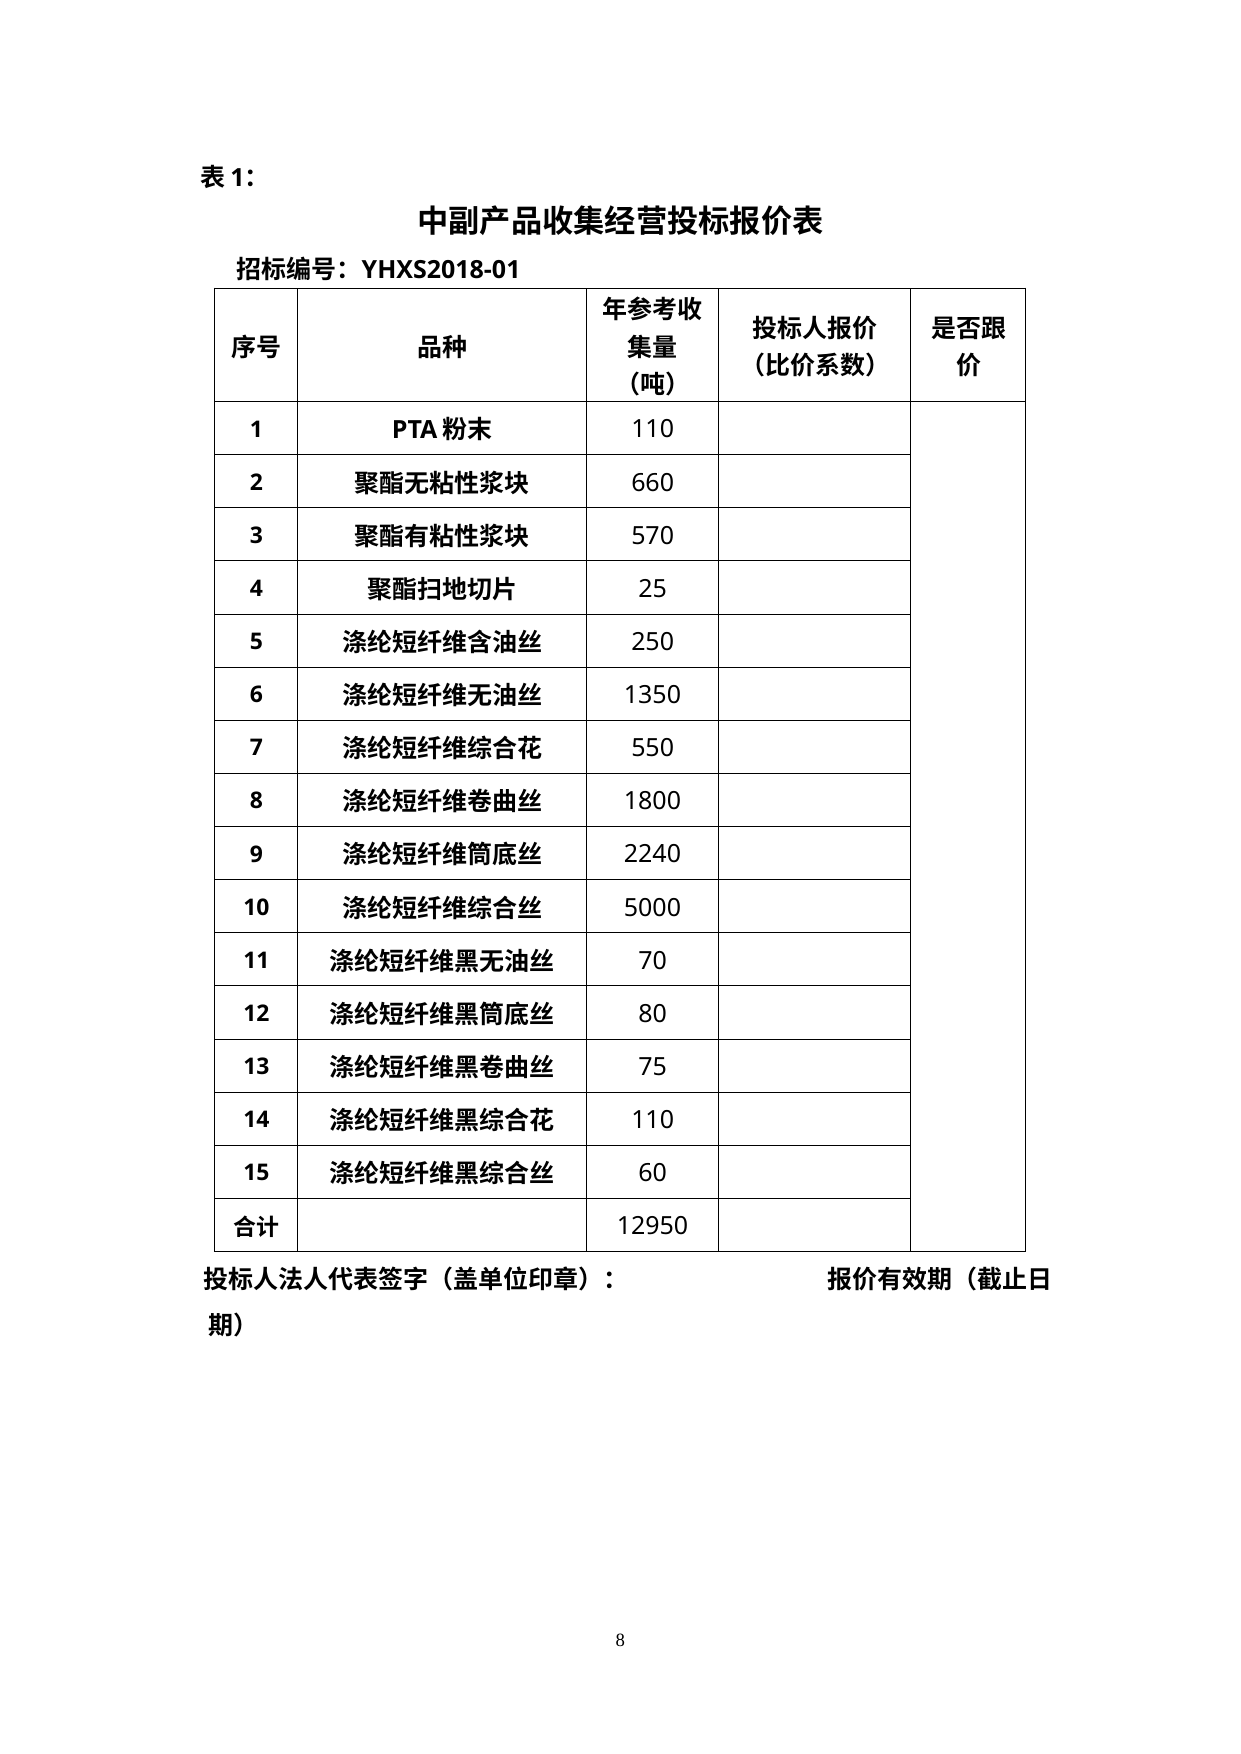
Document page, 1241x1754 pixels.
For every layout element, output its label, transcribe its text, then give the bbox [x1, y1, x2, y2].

table_cell 70 [587, 933, 718, 985]
table_cell 25 [587, 561, 718, 613]
table_cell [719, 1146, 910, 1198]
table_cell 12 [215, 986, 297, 1038]
table_cell 涤纶短纤维含油丝 [298, 615, 586, 667]
table_cell [719, 827, 910, 879]
table_header 投标人报价 （比价系数） [719, 289, 910, 401]
text 招标编号：YHXS2018-01 [187, 242, 1053, 287]
table_cell 1350 [587, 668, 718, 720]
table_cell 3 [215, 508, 297, 560]
table_cell 9 [215, 827, 297, 879]
table_header 年参考收集量（吨） [587, 289, 718, 401]
table_cell 12950 [587, 1199, 718, 1251]
table_cell [719, 668, 910, 720]
table_header 是否跟价 [911, 289, 1025, 401]
table_cell 80 [587, 986, 718, 1038]
table_cell 14 [215, 1093, 297, 1145]
table_cell 7 [215, 721, 297, 773]
table_cell 涤纶短纤维黑卷曲丝 [298, 1040, 586, 1092]
table_cell 聚酯有粘性浆块 [298, 508, 586, 560]
table_cell 合计 [215, 1199, 297, 1251]
table_cell 1800 [587, 774, 718, 826]
table_cell 涤纶短纤维综合丝 [298, 880, 586, 932]
table_header 序号 [215, 289, 297, 401]
table_cell 2 [215, 455, 297, 507]
table_cell PTA粉末 [298, 402, 586, 454]
table_cell [719, 1040, 910, 1092]
table_header 品种 [298, 289, 586, 401]
table_cell [719, 721, 910, 773]
table_cell 5 [215, 615, 297, 667]
table_cell 5000 [587, 880, 718, 932]
table_cell 13 [215, 1040, 297, 1092]
table_cell 8 [215, 774, 297, 826]
table_cell 涤纶短纤维综合花 [298, 721, 586, 773]
table_cell [719, 1199, 910, 1251]
table_cell 涤纶短纤维筒底丝 [298, 827, 586, 879]
text 投标人法人代表签字（盖单位印章）： 报价有效期（截止日期） [198, 1252, 1053, 1344]
table_cell 4 [215, 561, 297, 613]
table_cell 2240 [587, 827, 718, 879]
table_cell [719, 561, 910, 613]
table_cell 75 [587, 1040, 718, 1092]
table_cell 11 [215, 933, 297, 985]
table_cell [719, 880, 910, 932]
table_cell 涤纶短纤维黑筒底丝 [298, 986, 586, 1038]
table_cell 570 [587, 508, 718, 560]
table_cell 10 [215, 880, 297, 932]
table_cell [719, 986, 910, 1038]
table_cell 60 [587, 1146, 718, 1198]
text 表1： [187, 150, 1053, 196]
table_cell 涤纶短纤维黑无油丝 [298, 933, 586, 985]
table_cell 550 [587, 721, 718, 773]
table_cell 聚酯无粘性浆块 [298, 455, 586, 507]
table_cell 涤纶短纤维卷曲丝 [298, 774, 586, 826]
table_cell [719, 615, 910, 667]
table_cell 1 [215, 402, 297, 454]
table_cell 110 [587, 1093, 718, 1145]
table_cell [719, 933, 910, 985]
table_cell 聚酯扫地切片 [298, 561, 586, 613]
table_cell [719, 455, 910, 507]
table_cell 15 [215, 1146, 297, 1198]
table_cell [719, 1093, 910, 1145]
table_cell 110 [587, 402, 718, 454]
text 中副产品收集经营投标报价表 [187, 196, 1053, 242]
table_cell 660 [587, 455, 718, 507]
table_cell 250 [587, 615, 718, 667]
table_cell [719, 508, 910, 560]
table_cell [719, 774, 910, 826]
table_cell 涤纶短纤维黑综合丝 [298, 1146, 586, 1198]
table_cell 涤纶短纤维无油丝 [298, 668, 586, 720]
table_cell [911, 402, 1025, 1251]
table_cell 涤纶短纤维黑综合花 [298, 1093, 586, 1145]
table_cell 6 [215, 668, 297, 720]
table_cell [298, 1199, 586, 1251]
table_cell [719, 402, 910, 454]
